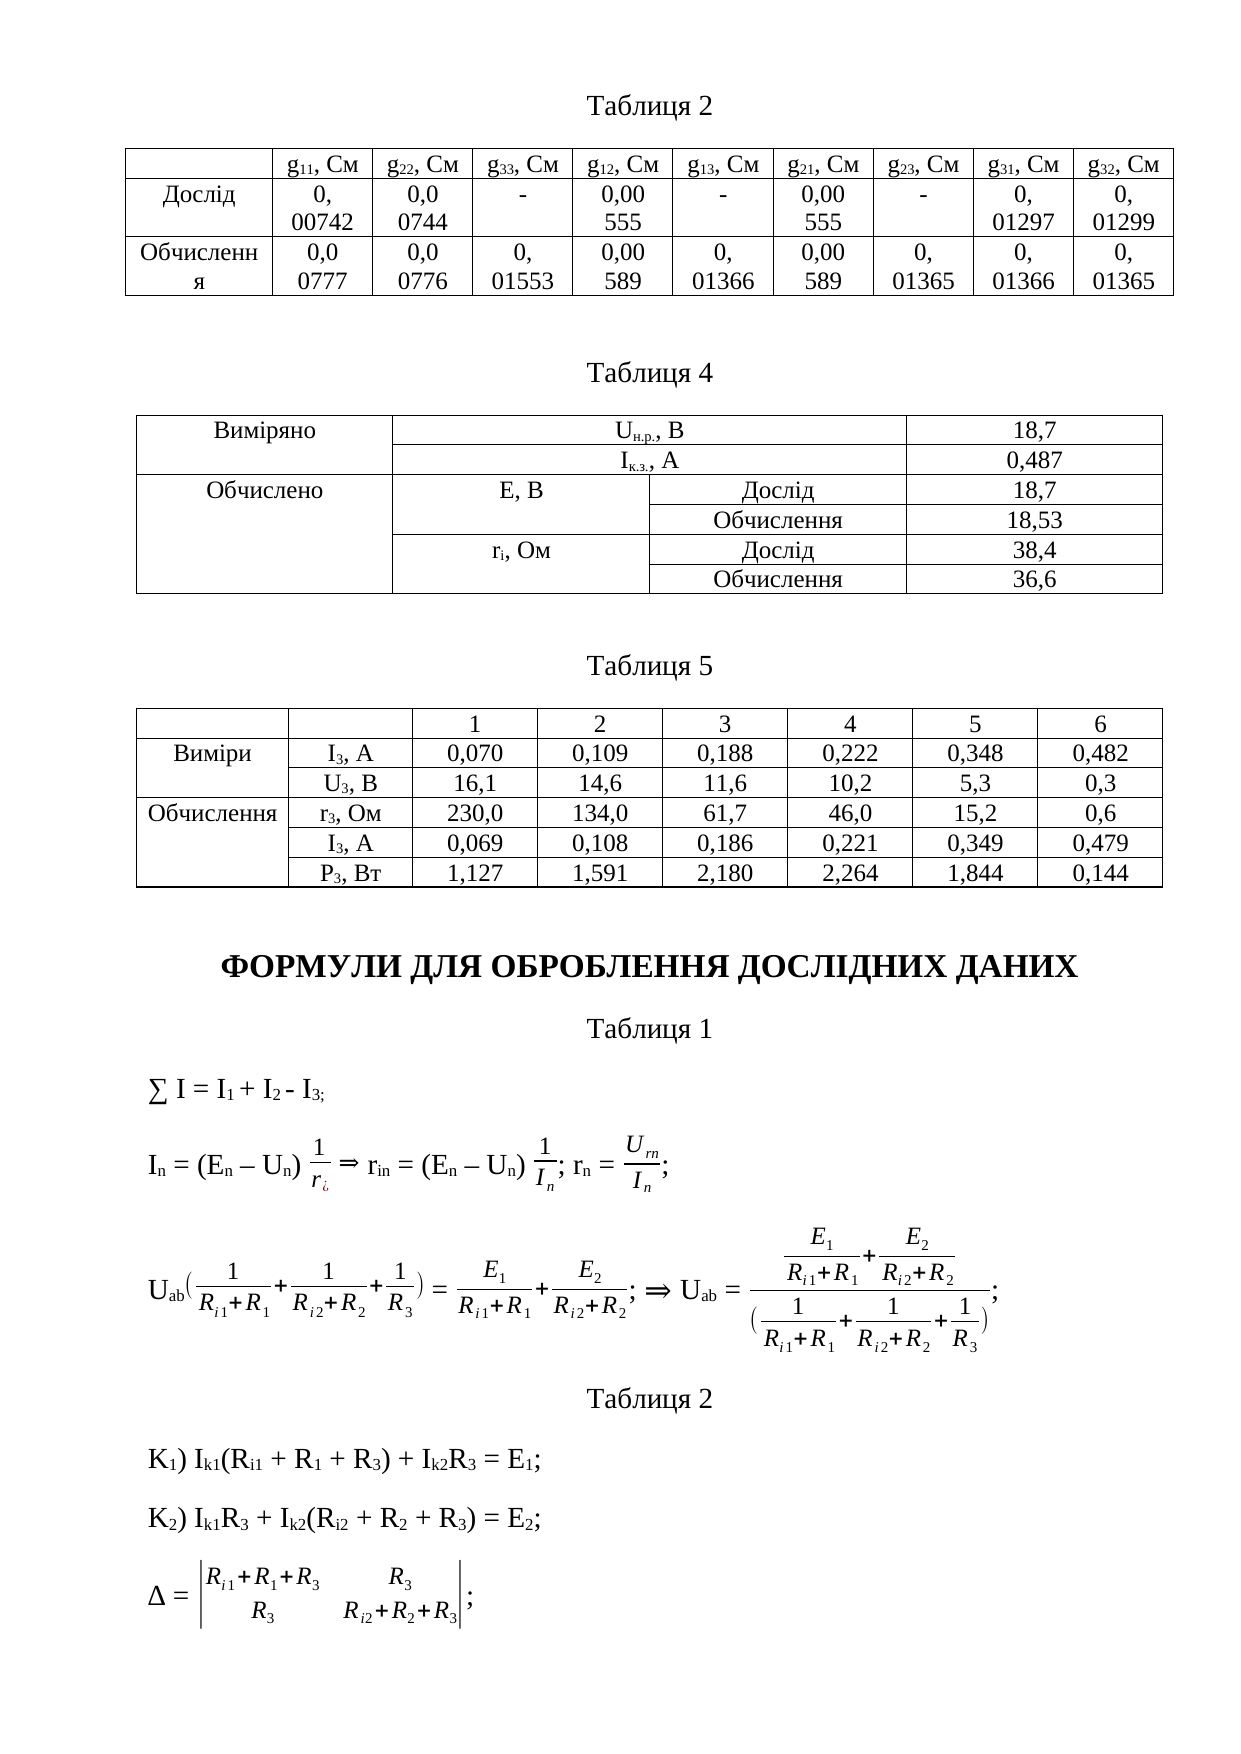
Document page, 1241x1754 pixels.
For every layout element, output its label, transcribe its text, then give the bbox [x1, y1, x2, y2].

text ∑ I = I1 + I2 - I3; [148, 1071, 1152, 1104]
table_cell 0,6 [1038, 798, 1162, 827]
table_cell 230,0 [413, 798, 537, 827]
table_header 2 [538, 709, 662, 737]
text In = (En – Un) rin = (En – Un) ; rn = ; [148, 1130, 1152, 1197]
text Таблиця 5 [148, 648, 1152, 682]
table_cell - [473, 179, 572, 236]
table_cell 0,00744 [373, 179, 472, 236]
table_header [289, 709, 412, 737]
table_cell 11,6 [663, 768, 787, 797]
text Таблиця 4 [148, 355, 1152, 389]
table_header g21, См [774, 149, 873, 178]
table_cell 0,00589 [774, 237, 873, 295]
table_cell 5,3 [913, 768, 1037, 797]
table_header 5 [913, 709, 1037, 737]
table_cell Обчислення [137, 798, 288, 886]
table_header g12, См [573, 149, 672, 178]
table_cell 46,0 [788, 798, 912, 827]
table_cell 0,01297 [974, 179, 1073, 236]
table_cell 0,349 [913, 828, 1037, 857]
table_cell Обчислення [650, 565, 906, 593]
table_cell 0,01366 [673, 237, 773, 295]
table_cell 0,01553 [473, 237, 572, 295]
table_cell 18,7 [907, 475, 1162, 504]
table_cell 0,070 [413, 739, 537, 767]
table_cell ri, Ом [393, 535, 649, 593]
table_cell r3, Ом [289, 798, 412, 827]
table_cell 0,482 [1038, 739, 1162, 767]
table_cell 16,1 [413, 768, 537, 797]
table_cell 0,00777 [273, 237, 372, 295]
table_cell 14,6 [538, 768, 662, 797]
table_cell 0,348 [913, 739, 1037, 767]
text Таблиця 1 [148, 1012, 1152, 1045]
table_cell 0,00555 [774, 179, 873, 236]
table_header g31, См [974, 149, 1073, 178]
table_cell 0,144 [1038, 858, 1162, 886]
table_header 6 [1038, 709, 1162, 737]
table_cell 0,069 [413, 828, 537, 857]
table_cell Обчислено [137, 475, 392, 593]
table_cell - [874, 179, 973, 236]
table_cell 0,222 [788, 739, 912, 767]
table_header g23, См [874, 149, 973, 178]
table_cell Дослід [650, 535, 906, 563]
text ФОРМУЛИ ДЛЯ ОБРОБЛЕННЯ ДОСЛІДНИХ ДАНИХ [148, 947, 1152, 985]
table_cell Обчислення [650, 505, 906, 534]
table_cell 2,264 [788, 858, 912, 886]
table_header g22, См [373, 149, 472, 178]
text Таблиця 2 [148, 88, 1152, 122]
table_header 3 [663, 709, 787, 737]
text Uab = ; ⇒ Uab = ; [148, 1223, 1152, 1355]
table_header g13, См [673, 149, 773, 178]
table_cell Виміри [137, 739, 288, 797]
table_cell 61,7 [663, 798, 787, 827]
table_cell 18,53 [907, 505, 1162, 534]
table_cell 10,2 [788, 768, 912, 797]
table_cell I3, А [289, 739, 412, 767]
table_header Виміряно [137, 416, 392, 474]
table_cell 38,4 [907, 535, 1162, 563]
text Таблиця 2 [148, 1381, 1152, 1415]
table_cell 0,487 [907, 445, 1162, 474]
table_cell E, В [393, 475, 649, 534]
table_cell 1,127 [413, 858, 537, 886]
table_header g32, См [1074, 149, 1173, 178]
table_cell 0,3 [1038, 768, 1162, 797]
table_cell 1,844 [913, 858, 1037, 886]
text K2) Ik1R3 + Ik2(Ri2 + R2 + R3) = E2; [148, 1500, 1152, 1534]
table_header 4 [788, 709, 912, 737]
table_header 1 [413, 709, 537, 737]
table_cell 0,00776 [373, 237, 472, 295]
table_cell 0,00589 [573, 237, 672, 295]
table_cell 0,479 [1038, 828, 1162, 857]
table_header [126, 149, 272, 178]
table_cell P3, Вт [289, 858, 412, 886]
table_header Uн.р., В [393, 416, 906, 444]
table_cell 0,01365 [1074, 237, 1173, 295]
table_cell 0,01366 [974, 237, 1073, 295]
table_cell 1,591 [538, 858, 662, 886]
table_cell Обчислення [126, 237, 272, 295]
table_cell U3, В [289, 768, 412, 797]
table_cell 0,00742 [273, 179, 372, 236]
table_cell 2,180 [663, 858, 787, 886]
table_header 18,7 [907, 416, 1162, 444]
table_cell 0,01299 [1074, 179, 1173, 236]
table_cell I3, А [289, 828, 412, 857]
table_cell - [673, 179, 773, 236]
table_cell 0,186 [663, 828, 787, 857]
text ∆ = ; [148, 1559, 1152, 1631]
table_cell 36,6 [907, 565, 1162, 593]
table_cell 0,188 [663, 739, 787, 767]
table_cell 0,108 [538, 828, 662, 857]
table_cell 0,221 [788, 828, 912, 857]
table_cell 0,01365 [874, 237, 973, 295]
table_header g33, См [473, 149, 572, 178]
text K1) Ik1(Ri1 + R1 + R3) + Ik2R3 = E1; [148, 1441, 1152, 1474]
table_header [137, 709, 288, 737]
table_cell 0,00555 [573, 179, 672, 236]
table_cell Iк.з., А [393, 445, 906, 474]
table_cell 0,109 [538, 739, 662, 767]
table_header g11, См [273, 149, 372, 178]
table_cell 15,2 [913, 798, 1037, 827]
table_cell Дослід [650, 475, 906, 504]
table_cell 134,0 [538, 798, 662, 827]
table_cell Дослід [126, 179, 272, 236]
